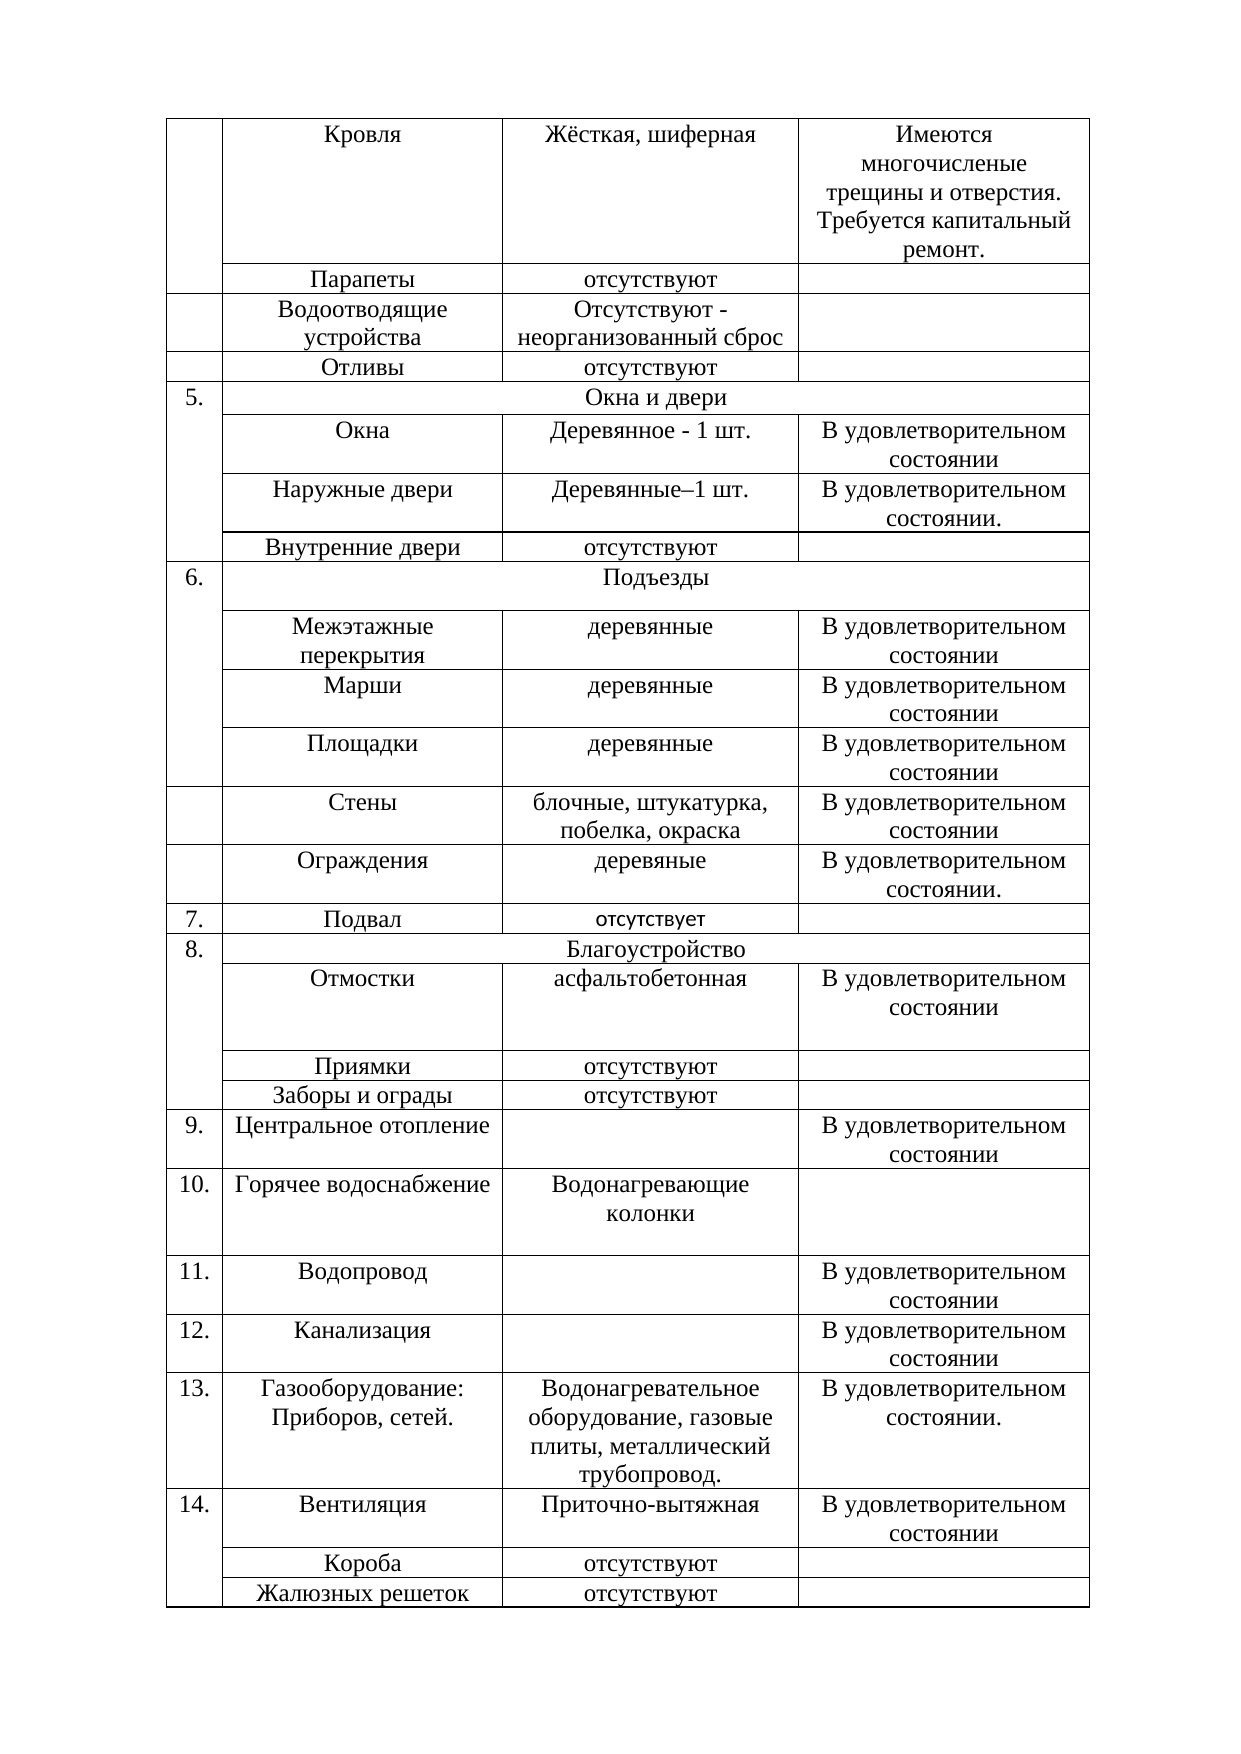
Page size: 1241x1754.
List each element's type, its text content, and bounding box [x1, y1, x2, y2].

table_cell 10. [167, 1169, 222, 1255]
table_cell В удовлетворительном состоянии [799, 1489, 1089, 1547]
table_cell деревянные [503, 670, 798, 727]
table_cell Окна [223, 415, 502, 473]
table_cell [167, 845, 222, 903]
table_cell Кровля [223, 119, 502, 263]
table_cell [799, 1051, 1089, 1079]
table_cell Приточно-вытяжная [503, 1489, 798, 1547]
table_cell [799, 533, 1089, 561]
table_cell Отмостки [223, 964, 502, 1050]
table_cell Деревянные–1 шт. [503, 474, 798, 531]
table_cell В удовлетворительном состоянии [799, 1110, 1089, 1168]
table_cell Имеются многочисленые трещины и отверстия. Требуется капитальный ремонт. [799, 119, 1089, 263]
table_cell Марши [223, 670, 502, 727]
table_cell Наружные двери [223, 474, 502, 531]
table_cell Стены [223, 787, 502, 844]
table_cell В удовлетворительном состоянии. [799, 845, 1089, 903]
table_cell Горячее водоснабжение [223, 1169, 502, 1255]
table_cell [799, 352, 1089, 381]
table_cell В удовлетворительном состоянии [799, 415, 1089, 473]
table_cell Парапеты [223, 264, 502, 293]
table_cell [503, 1256, 798, 1314]
table_cell 4. [167, 119, 222, 293]
table_cell 13. [167, 1373, 222, 1488]
table_cell Площадки [223, 728, 502, 786]
table_cell Водоотводящие устройства [223, 294, 502, 351]
table_cell Подъезды [223, 562, 1089, 610]
table_cell В удовлетворительном состоянии [799, 787, 1089, 844]
table_cell В удовлетворительном состоянии [799, 611, 1089, 669]
table_cell 11. [167, 1256, 222, 1314]
table_cell Центральное отопление [223, 1110, 502, 1168]
table_cell [503, 1110, 798, 1168]
table_cell Водопровод [223, 1256, 502, 1314]
table_cell В удовлетворительном состоянии [799, 728, 1089, 786]
table_cell [167, 352, 222, 381]
table_cell деревянные [503, 611, 798, 669]
table_cell 6. [167, 562, 222, 786]
table_cell отсутствуют [503, 352, 798, 381]
table_cell 7. [167, 904, 222, 933]
table_cell деревянные [503, 728, 798, 786]
table_cell В удовлетворительном состоянии [799, 1256, 1089, 1314]
table_cell отсутствуют [503, 533, 798, 561]
table_cell 8. [167, 934, 222, 1109]
table_cell В удовлетворительном состоянии [799, 964, 1089, 1050]
table_cell Короба [223, 1548, 502, 1577]
table_cell Водонагревающие колонки [503, 1169, 798, 1255]
table_cell Газооборудование: Приборов, сетей. [223, 1373, 502, 1488]
table_cell [799, 1548, 1089, 1577]
table_cell отсутствуют [503, 1548, 798, 1577]
table_cell отсутствуют [503, 264, 798, 293]
table_cell асфальтобетонная [503, 964, 798, 1050]
table_cell 9. [167, 1110, 222, 1168]
table_cell В удовлетворительном состоянии [799, 670, 1089, 727]
table_cell Ограждения [223, 845, 502, 903]
table_cell [167, 787, 222, 844]
table_cell Заборы и ограды [223, 1081, 502, 1109]
table_cell В удовлетворительном состоянии [799, 1315, 1089, 1372]
table_cell [799, 1081, 1089, 1109]
table_cell Отливы [223, 352, 502, 381]
table_cell Водонагревательное оборудование, газовые плиты, металлический трубопровод. [503, 1373, 798, 1488]
table_cell [799, 1169, 1089, 1255]
table_cell Окна и двери [223, 382, 1089, 414]
table_cell Жёсткая, шиферная [503, 119, 798, 263]
table_cell 14. [167, 1489, 222, 1606]
table_cell 5. [167, 382, 222, 561]
table_cell [799, 904, 1089, 933]
table_cell Внутренние двери [223, 533, 502, 561]
table_cell отсутствуют [503, 1081, 798, 1109]
table_cell Приямки [223, 1051, 502, 1079]
table_cell [799, 264, 1089, 293]
table_cell отсутствует [503, 904, 798, 933]
table_cell Благоустройство [223, 934, 1089, 962]
table_cell [167, 294, 222, 351]
table_cell [799, 294, 1089, 351]
table_cell Жалюзных решеток [223, 1578, 502, 1606]
table_cell отсутствуют [503, 1578, 798, 1606]
table_cell Отсутствуют - неорганизованный сброс [503, 294, 798, 351]
table_cell Вентиляция [223, 1489, 502, 1547]
table_cell [503, 1315, 798, 1372]
table_cell Деревянное - 1 шт. [503, 415, 798, 473]
table_cell 12. [167, 1315, 222, 1372]
table_cell Подвал [223, 904, 502, 933]
table_cell [799, 1578, 1089, 1606]
table_cell деревяные [503, 845, 798, 903]
table_cell В удовлетворительном состоянии. [799, 474, 1089, 531]
table_cell Канализация [223, 1315, 502, 1372]
table_cell В удовлетворительном состоянии. [799, 1373, 1089, 1488]
table_cell блочные, штукатурка, побелка, окраска [503, 787, 798, 844]
table_cell отсутствуют [503, 1051, 798, 1079]
table_cell Межэтажные перекрытия [223, 611, 502, 669]
